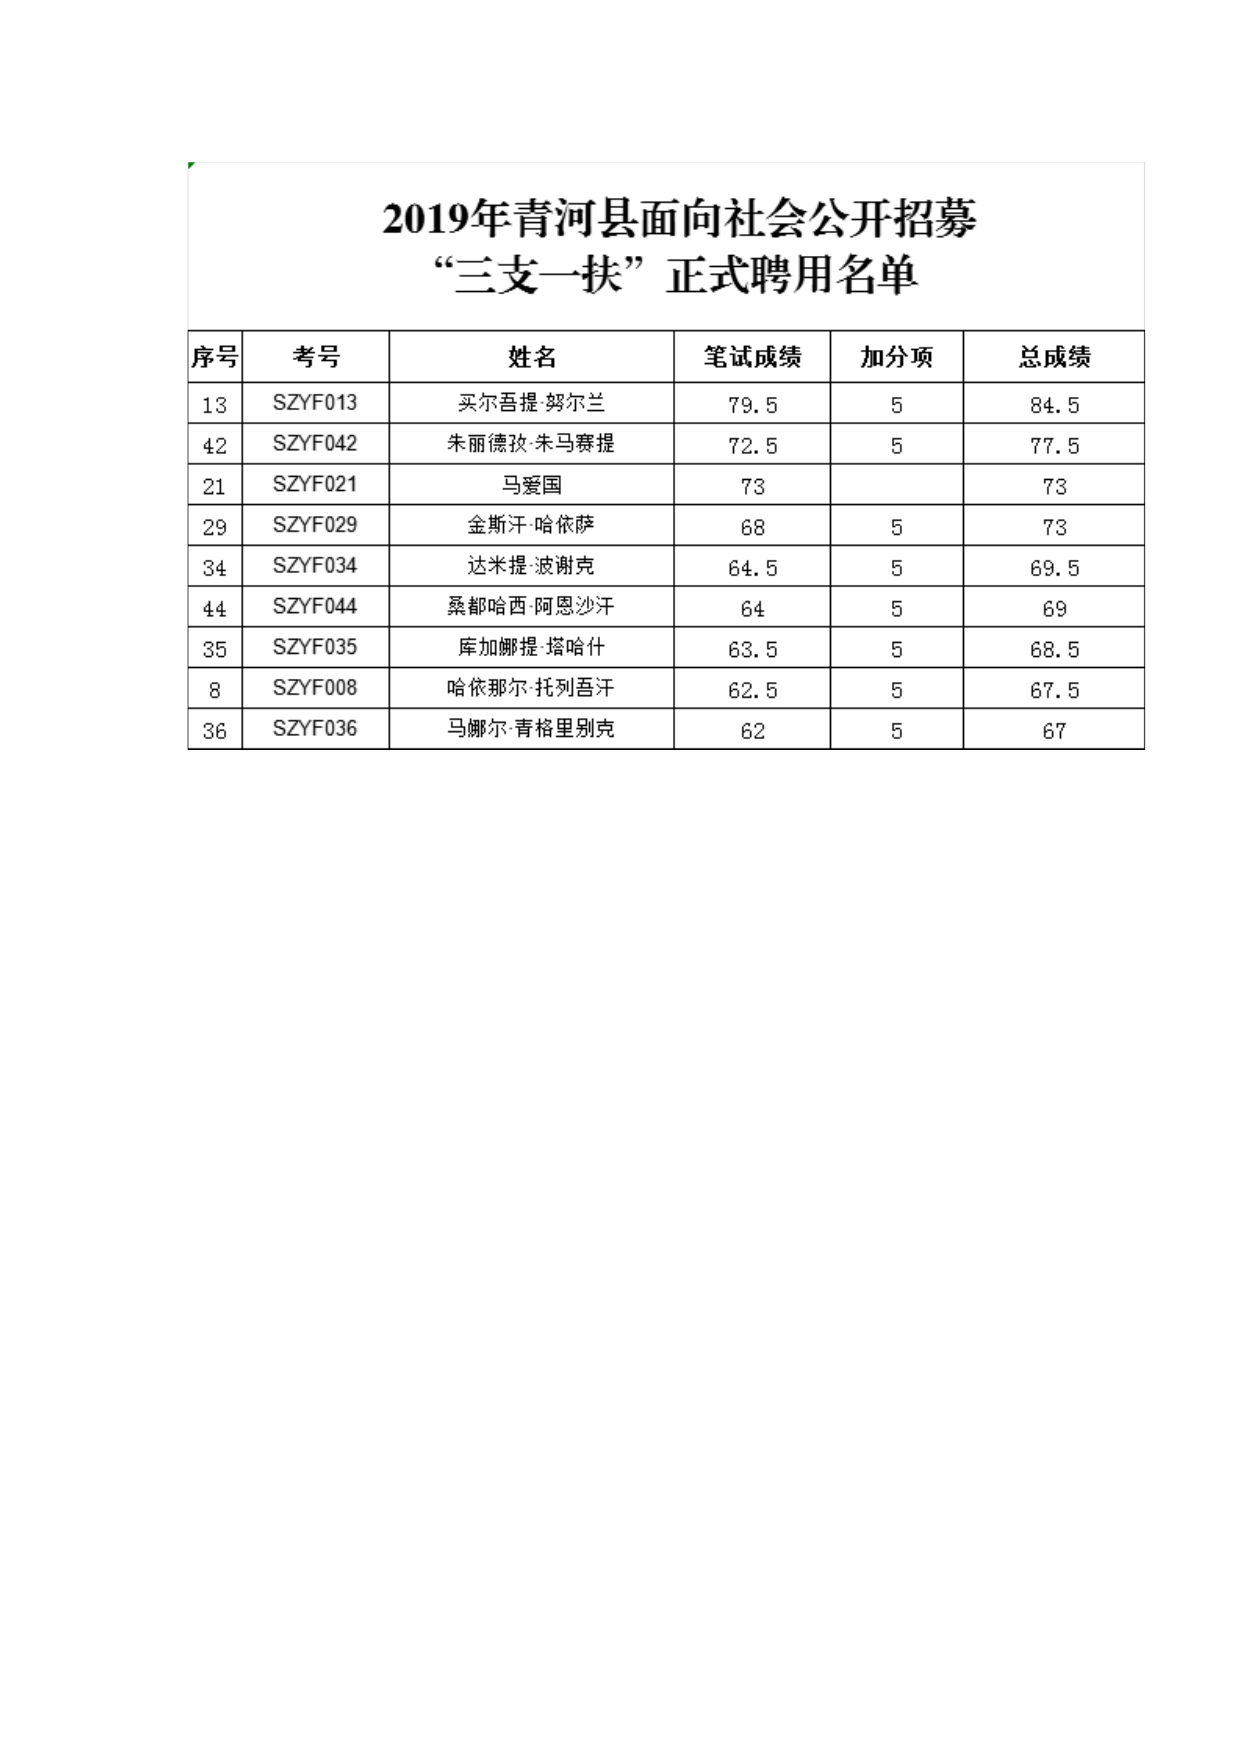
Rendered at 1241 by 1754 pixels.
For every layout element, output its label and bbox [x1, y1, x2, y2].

picture [187, 162, 1146, 750]
